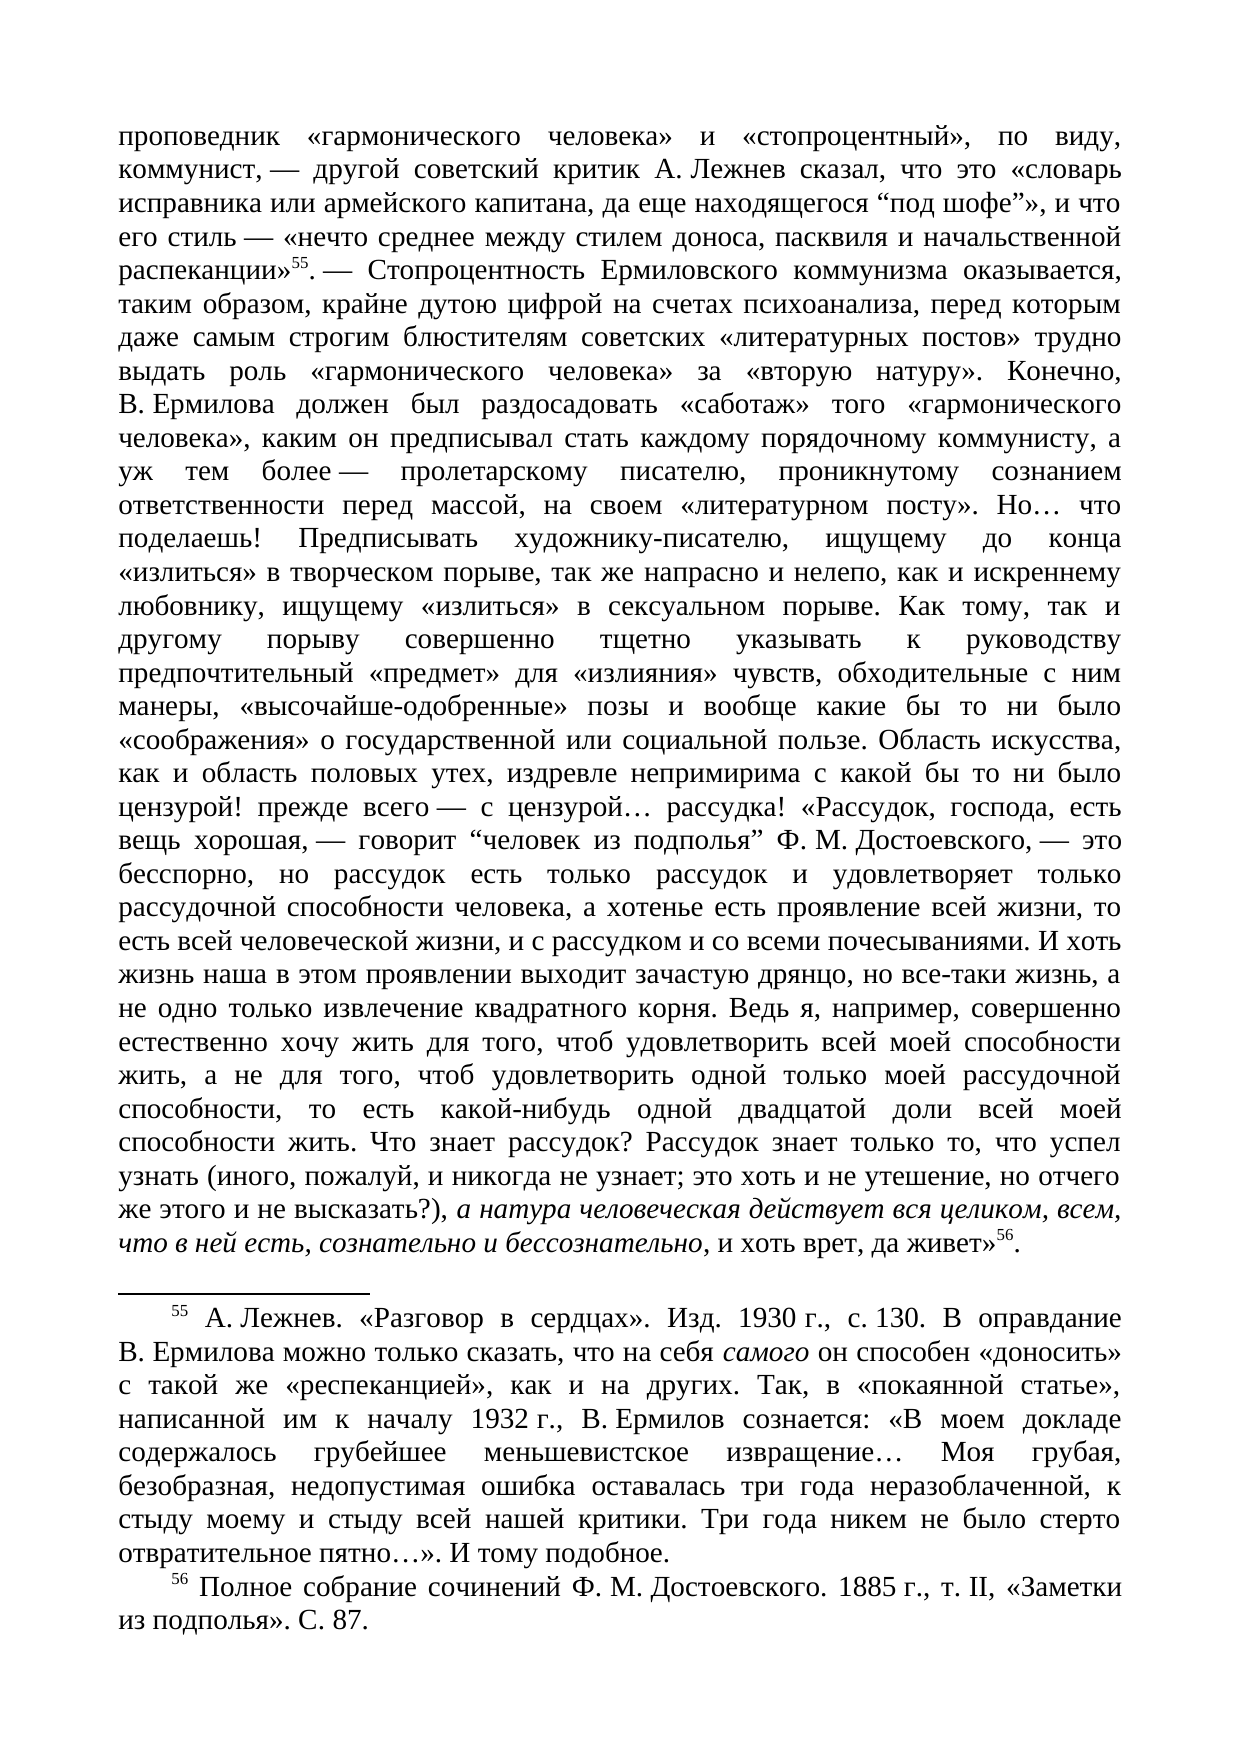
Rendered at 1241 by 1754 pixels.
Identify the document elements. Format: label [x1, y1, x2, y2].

text [118, 118, 1122, 1258]
